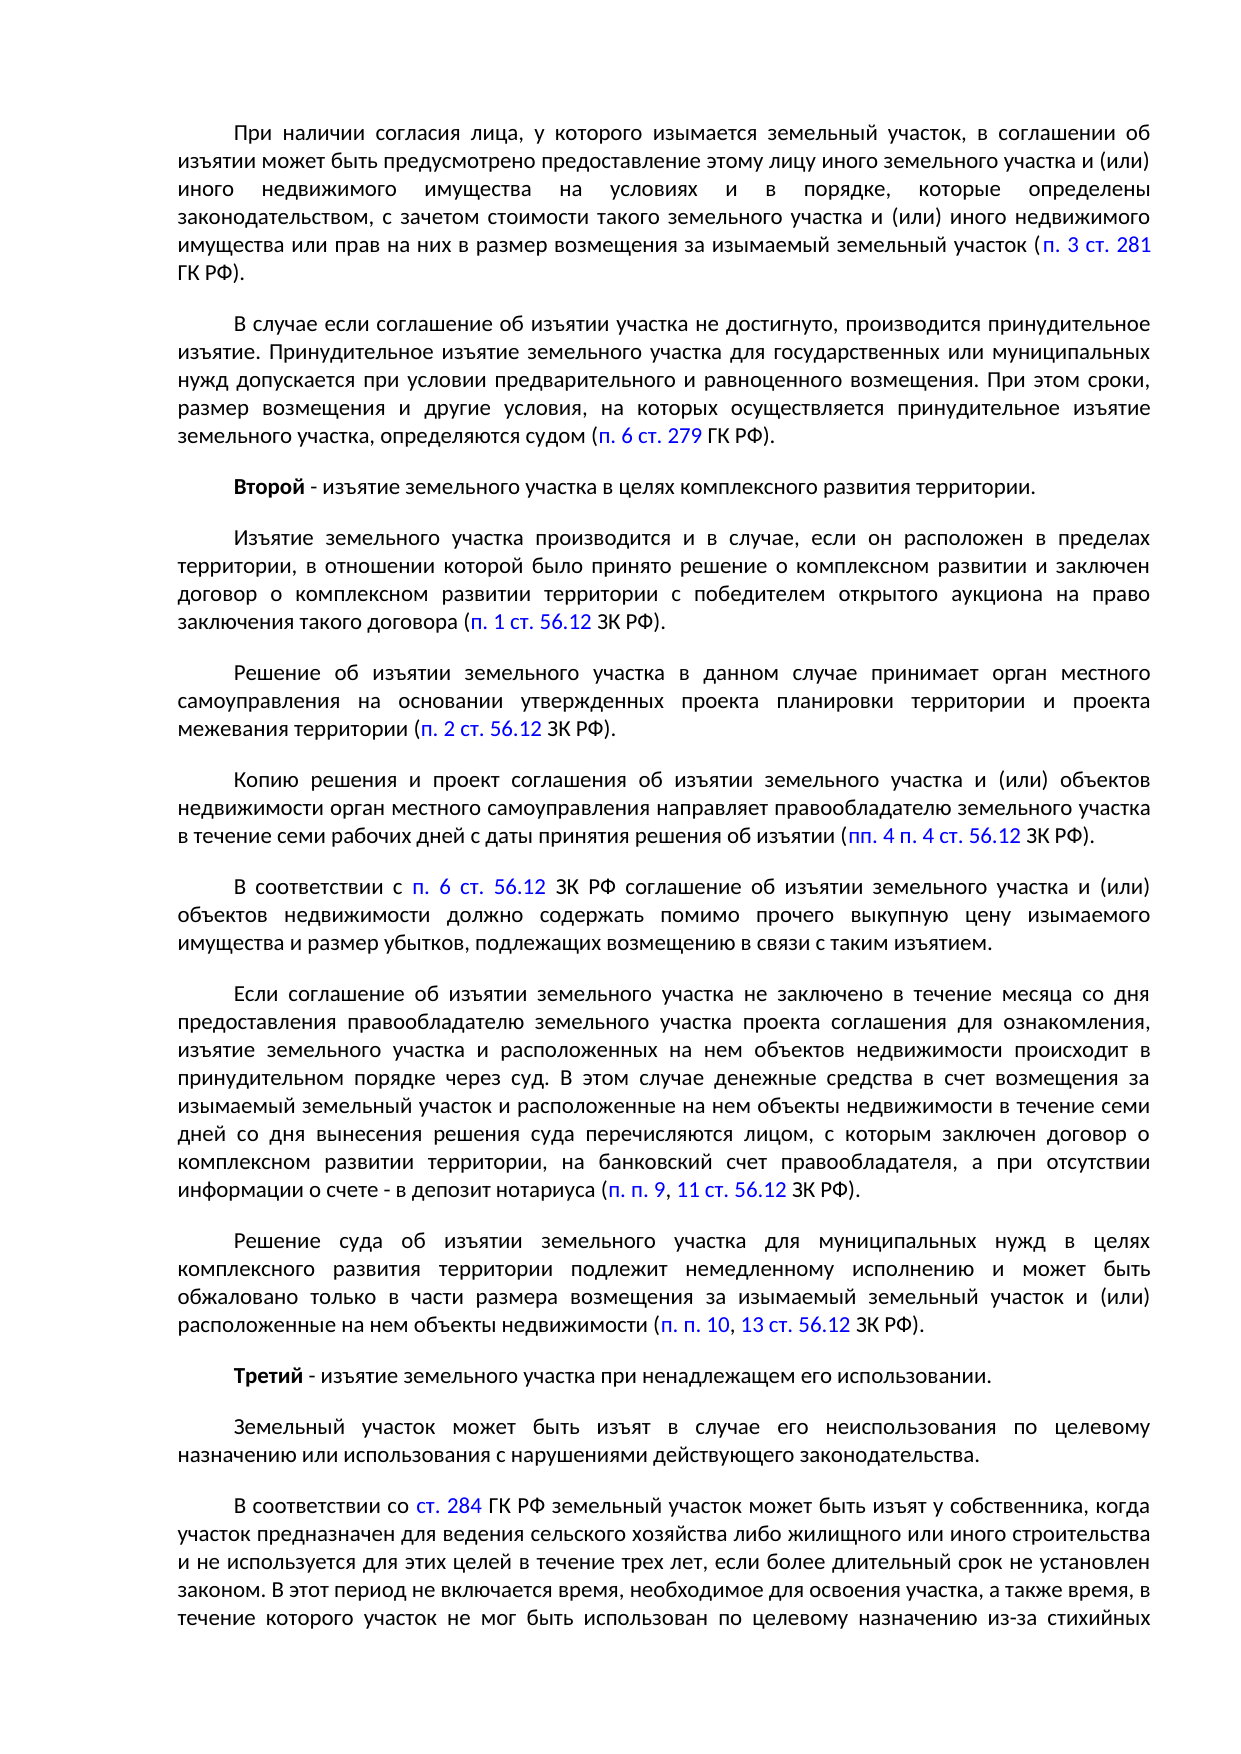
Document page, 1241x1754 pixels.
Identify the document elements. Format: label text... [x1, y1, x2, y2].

text Второй - изъятие земельного участка в целях комплексного развития территории. [177, 472, 1152, 500]
text Если соглашение об изъятии земельного участка не заключено в течение месяца со дня предоставления правообладателю земельного участка проекта соглашения для ознакомления, изъятие земельного участка и расположенных на нем объектов недвижимости происходит в принудительном порядке через суд. В этом случае денежные средства в счет возмещения за изымаемый земельный участок и расположенные на нем объекты недвижимости в течение семи дней со дня вынесения решения суда перечисляются лицом, с которым заключен договор о комплексном развитии территории, на банковский счет правообладателя, а при отсутствии информации о счете - в депозит нотариуса (п. п. 9, 11 ст. 56.12 ЗК РФ). [177, 979, 1152, 1203]
text Третий - изъятие земельного участка при ненадлежащем его использовании. [177, 1361, 1152, 1389]
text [177, 1491, 1152, 1631]
text Земельный участок может быть изъят в случае его неиспользования по целевому назначению или использования с нарушениями действующего законодательства. [177, 1412, 1152, 1468]
text В соответствии с п. 6 ст. 56.12 ЗК РФ соглашение об изъятии земельного участка и (или) объектов недвижимости должно содержать помимо прочего выкупную цену изымаемого имущества и размер убытков, подлежащих возмещению в связи с таким изъятием. [177, 872, 1152, 956]
text Копию решения и проект соглашения об изъятии земельного участка и (или) объектов недвижимости орган местного самоуправления направляет правообладателю земельного участка в течение семи рабочих дней с даты принятия решения об изъятии (пп. 4 п. 4 ст. 56.12 ЗК РФ). [177, 765, 1152, 849]
text Решение об изъятии земельного участка в данном случае принимает орган местного самоуправления на основании утвержденных проекта планировки территории и проекта межевания территории (п. 2 ст. 56.12 ЗК РФ). [177, 658, 1152, 742]
text Изъятие земельного участка производится и в случае, если он расположен в пределах территории, в отношении которой было принято решение о комплексном развитии и заключен договор о комплексном развитии территории с победителем открытого аукциона на право заключения такого договора (п. 1 ст. 56.12 ЗК РФ). [177, 523, 1152, 635]
text При наличии согласия лица, у которого изымается земельный участок, в соглашении об изъятии может быть предусмотрено предоставление этому лицу иного земельного участка и (или) иного недвижимого имущества на условиях и в порядке, которые определены законодательством, с зачетом стоимости такого земельного участка и (или) иного недвижимого имущества или прав на них в размер возмещения за изымаемый земельный участок (п. 3 ст. 281 ГК РФ). [177, 118, 1152, 286]
text В случае если соглашение об изъятии участка не достигнуто, производится принудительное изъятие. Принудительное изъятие земельного участка для государственных или муниципальных нужд допускается при условии предварительного и равноценного возмещения. При этом сроки, размер возмещения и другие условия, на которых осуществляется принудительное изъятие земельного участка, определяются судом (п. 6 ст. 279 ГК РФ). [177, 309, 1152, 449]
text Решение суда об изъятии земельного участка для муниципальных нужд в целях комплексного развития территории подлежит немедленному исполнению и может быть обжаловано только в части размера возмещения за изымаемый земельный участок и (или) расположенные на нем объекты недвижимости (п. п. 10, 13 ст. 56.12 ЗК РФ). [177, 1226, 1152, 1338]
